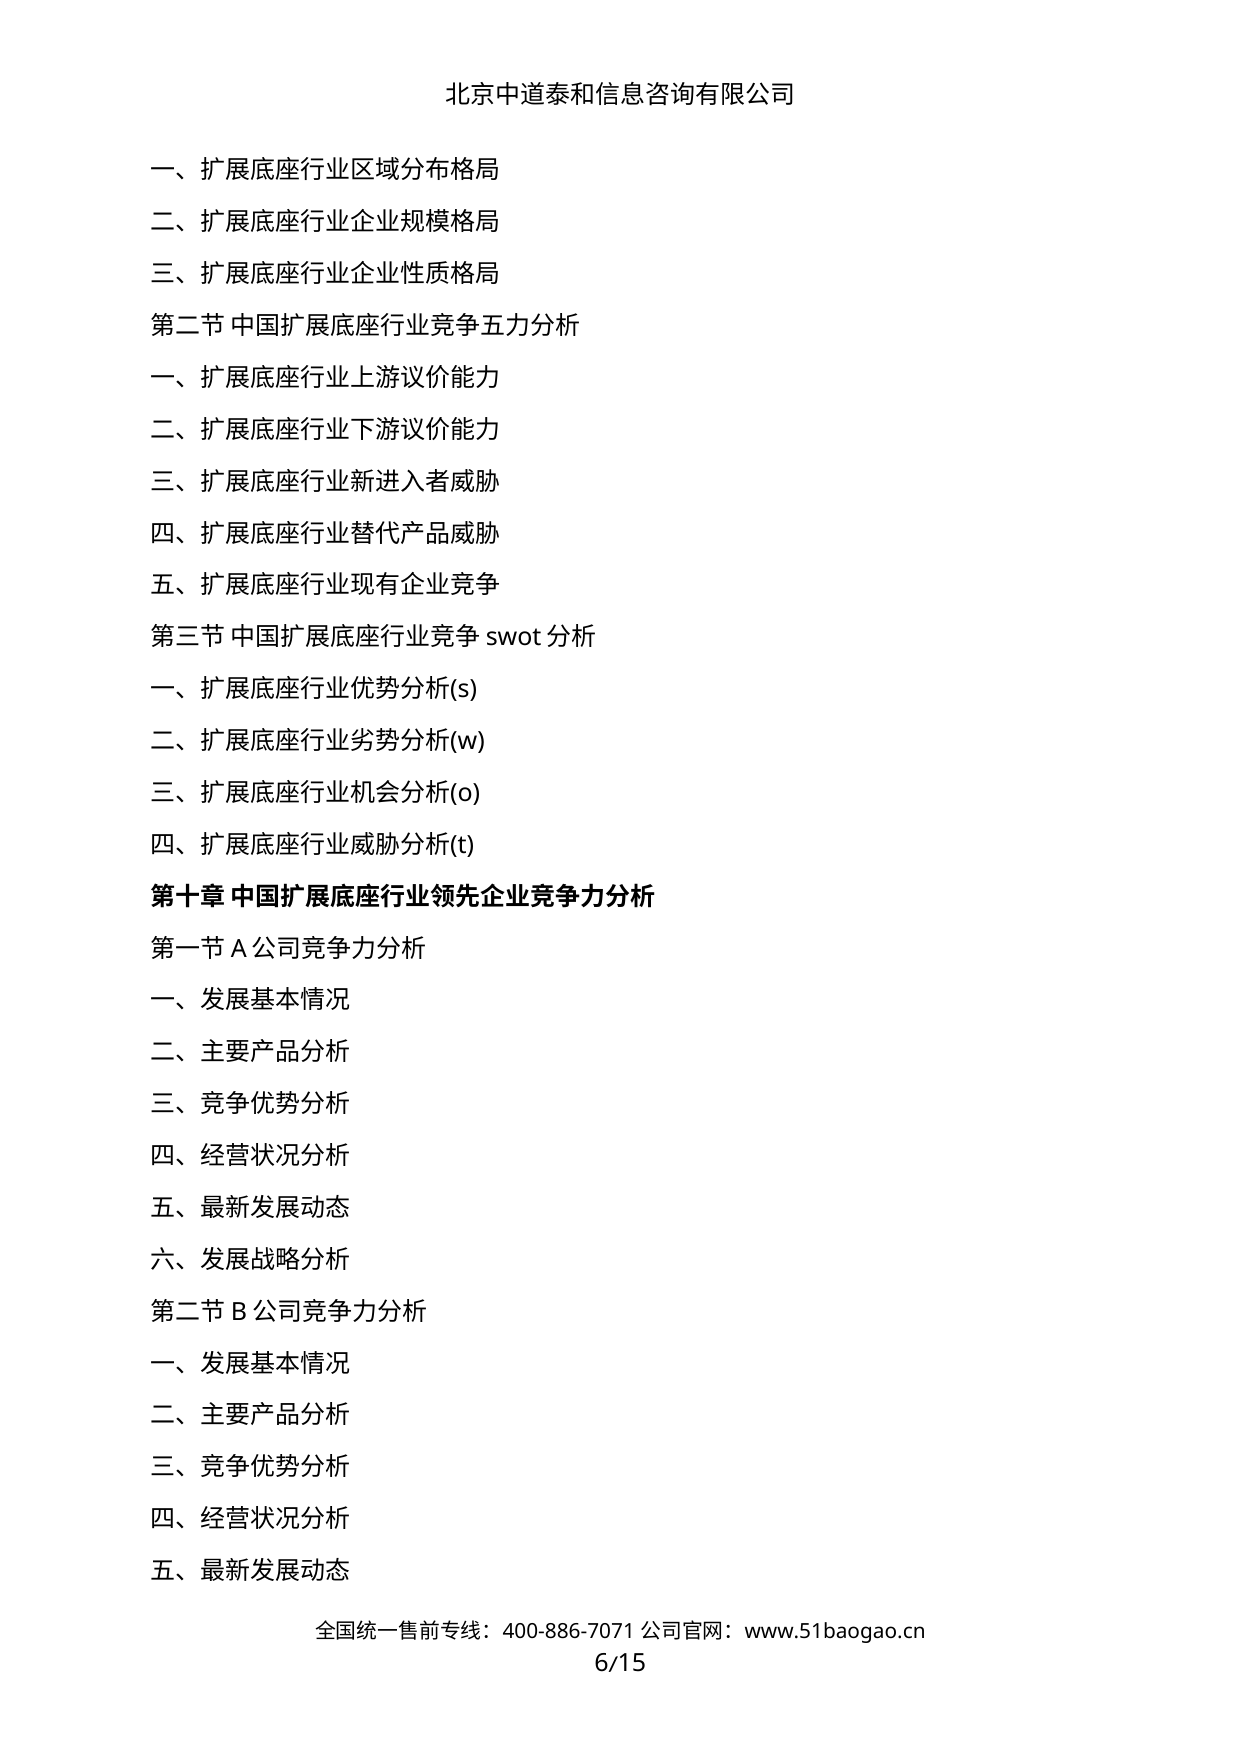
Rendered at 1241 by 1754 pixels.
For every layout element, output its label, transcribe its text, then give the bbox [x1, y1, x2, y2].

text 二、扩展底座行业企业规模格局 [150, 202, 1090, 238]
text 三、扩展底座行业企业性质格局 [150, 254, 1090, 290]
text 一、发展基本情况 [150, 980, 1090, 1016]
text 一、发展基本情况 [150, 1343, 1090, 1379]
text 四、扩展底座行业威胁分析(t) [150, 824, 1090, 861]
text 第二节 中国扩展底座行业竞争五力分析 [150, 306, 1090, 342]
text 一、扩展底座行业优势分析(s) [150, 669, 1090, 705]
text 第一节 A公司竞争力分析 [150, 928, 1090, 964]
text 二、扩展底座行业下游议价能力 [150, 409, 1090, 446]
text 第二节 B公司竞争力分析 [150, 1291, 1090, 1327]
text 二、主要产品分析 [150, 1395, 1090, 1431]
text 三、扩展底座行业新进入者威胁 [150, 461, 1090, 497]
text 四、扩展底座行业替代产品威胁 [150, 513, 1090, 549]
text 四、经营状况分析 [150, 1136, 1090, 1172]
text 二、主要产品分析 [150, 1032, 1090, 1068]
text 五、扩展底座行业现有企业竞争 [150, 565, 1090, 601]
text 五、最新发展动态 [150, 1551, 1090, 1587]
text 三、竞争优势分析 [150, 1447, 1090, 1483]
text 三、扩展底座行业机会分析(o) [150, 772, 1090, 809]
text 二、扩展底座行业劣势分析(w) [150, 721, 1090, 757]
text 第三节 中国扩展底座行业竞争swot分析 [150, 617, 1090, 653]
text 一、扩展底座行业上游议价能力 [150, 357, 1090, 394]
text 一、扩展底座行业区域分布格局 [150, 150, 1090, 186]
text 四、经营状况分析 [150, 1499, 1090, 1535]
text 六、发展战略分析 [150, 1239, 1090, 1276]
text 第十章 中国扩展底座行业领先企业竞争力分析 [150, 876, 1090, 912]
text 五、最新发展动态 [150, 1187, 1090, 1224]
text 三、竞争优势分析 [150, 1084, 1090, 1120]
